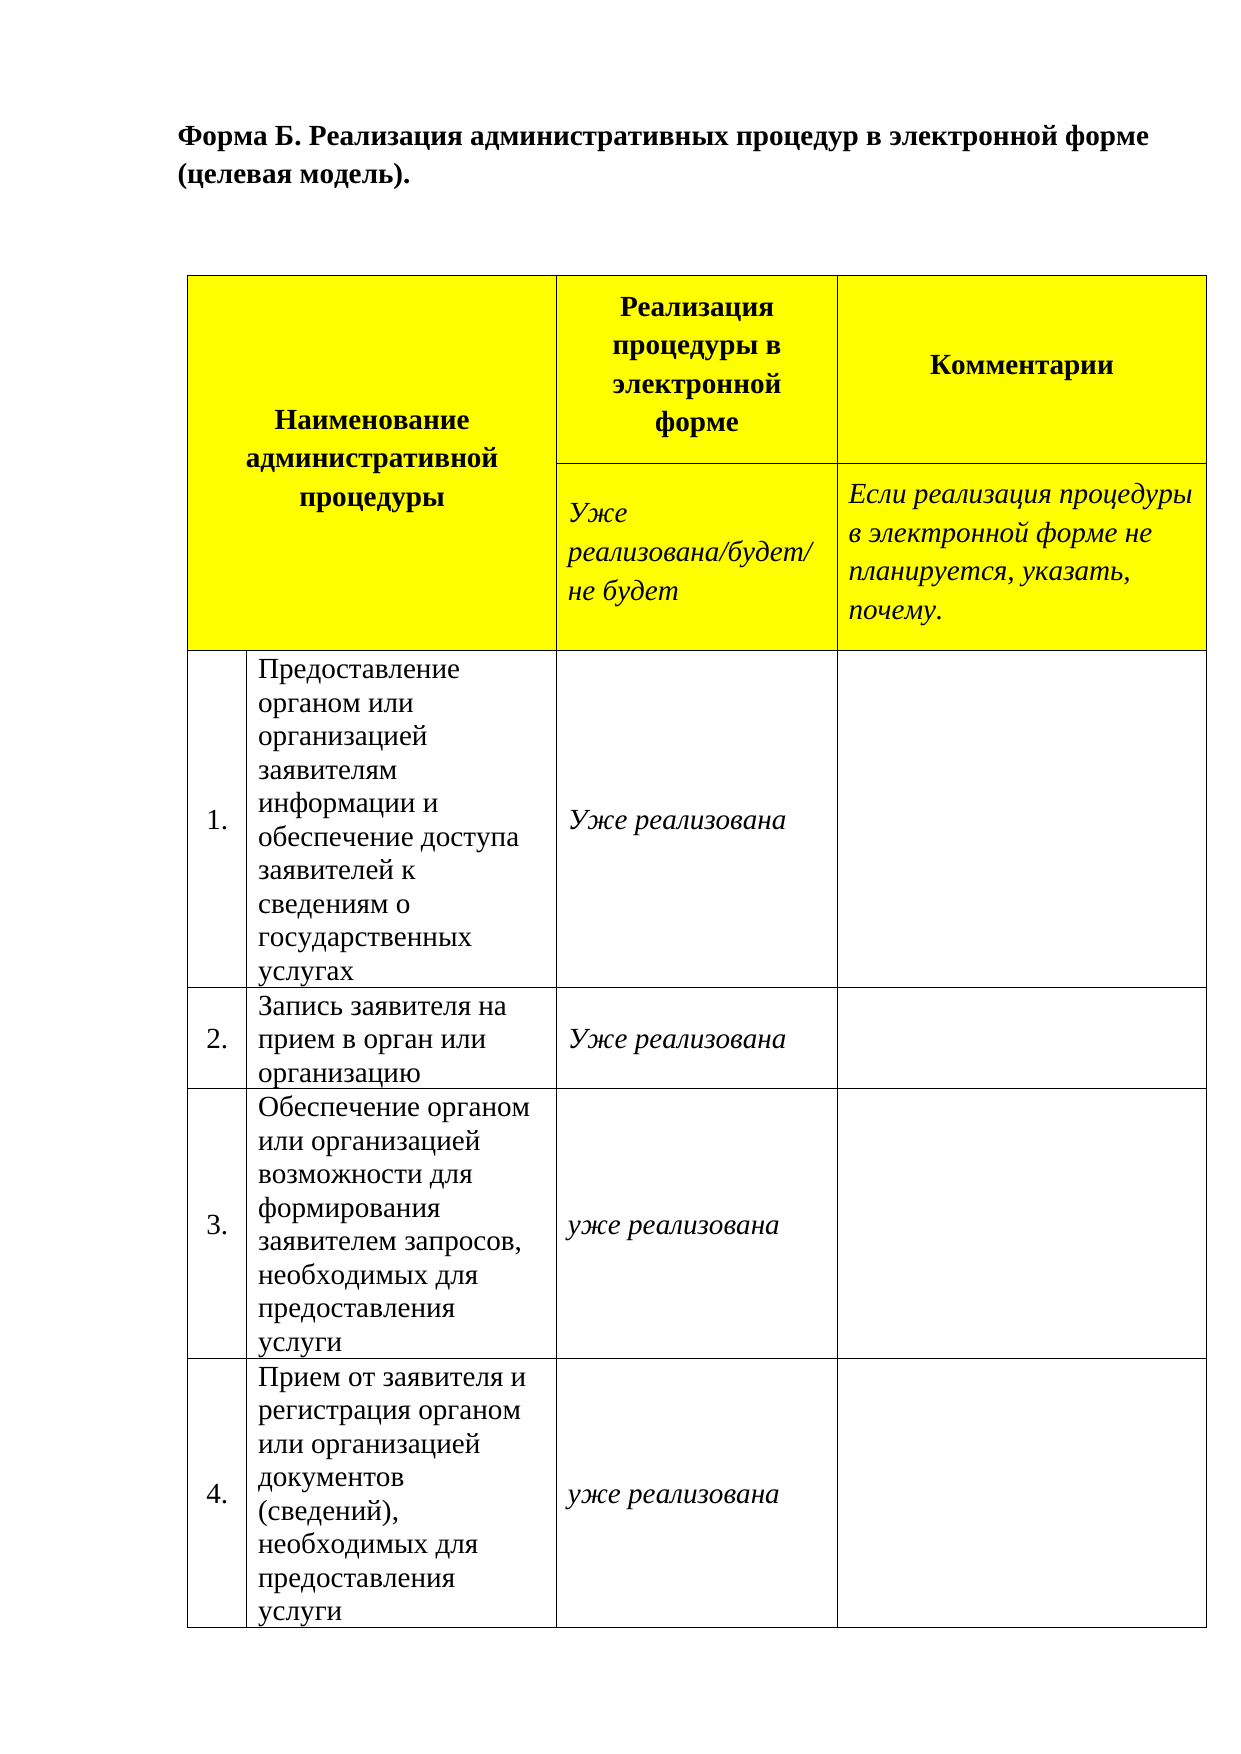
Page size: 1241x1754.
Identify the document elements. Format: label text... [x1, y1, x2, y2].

table_header Комментарии [838, 276, 1206, 463]
text Форма Б. Реализация административных процедур в электронной форме (целевая модель). [177, 118, 1152, 190]
table_cell [838, 1359, 1206, 1627]
table_cell Уже реализована [557, 988, 837, 1088]
table_cell [838, 1089, 1206, 1358]
table_cell Запись заявителя на прием в орган или организацию [247, 988, 556, 1088]
table_cell Уже реализована/будет/не будет [557, 464, 837, 650]
table_header Наименование административной процедуры [188, 276, 556, 650]
table_header Реализация процедуры в электронной форме [557, 276, 837, 463]
table_cell Если реализация процедуры в электронной форме не планируется, указать, почему. [838, 464, 1206, 650]
table_cell уже реализована [557, 1359, 837, 1627]
table_cell 2. [188, 988, 246, 1088]
table_cell [838, 651, 1206, 987]
table_cell Обеспечение органом или организацией возможности для формирования заявителем запросов, необходимых для предоставления услуги [247, 1089, 556, 1358]
table_cell уже реализована [557, 1089, 837, 1358]
table_cell Уже реализована [557, 651, 837, 987]
table_cell Предоставление органом или организацией заявителям информации и обеспечение доступа заявителей к сведениям о государственных услугах [247, 651, 556, 987]
table_cell 3. [188, 1089, 246, 1358]
table_cell 1. [188, 651, 246, 987]
table_cell 4. [188, 1359, 246, 1627]
table_cell Прием от заявителя и регистрация органом или организацией документов (сведений), необходимых для предоставления услуги [247, 1359, 556, 1627]
table_cell [838, 988, 1206, 1088]
